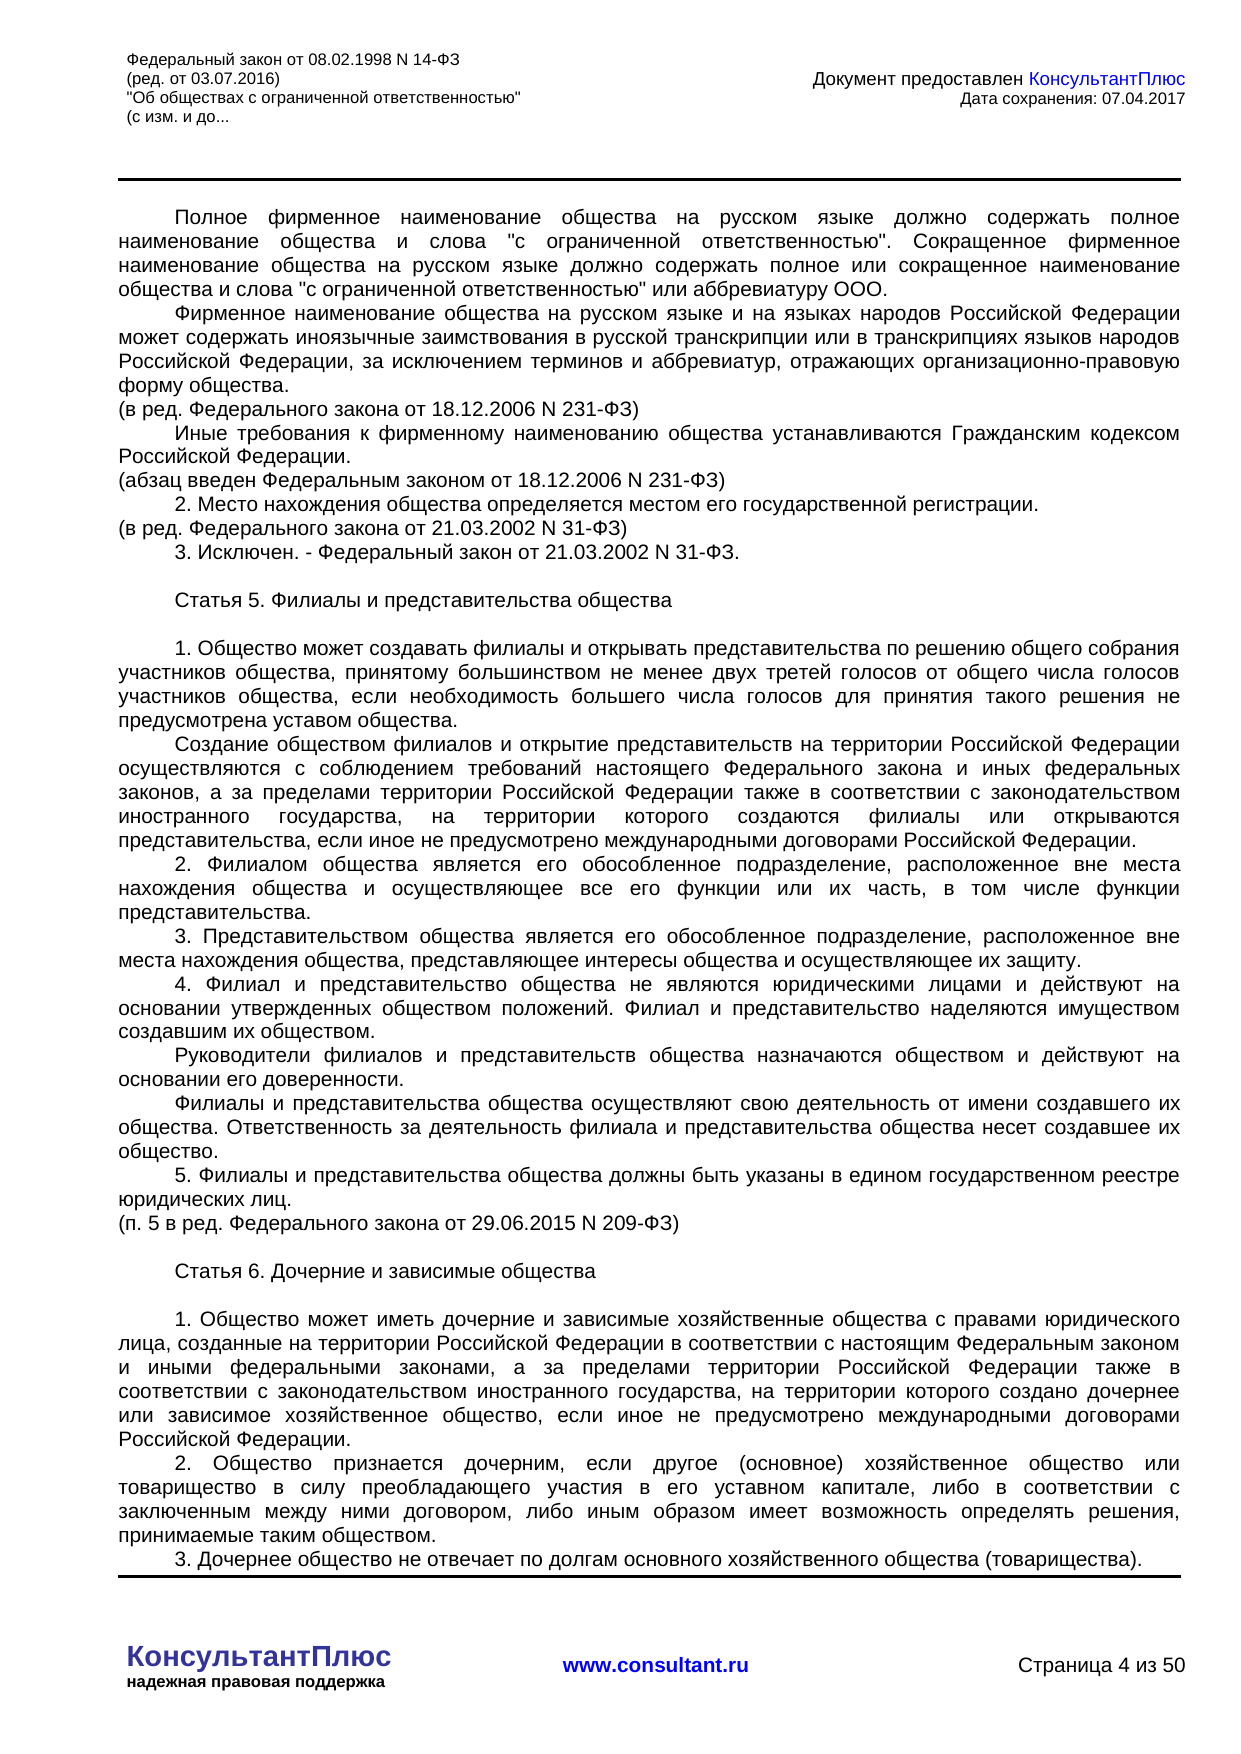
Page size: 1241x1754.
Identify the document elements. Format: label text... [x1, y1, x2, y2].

text 2. Общество признается дочерним, если другое (основное) хозяйственное общество или товарищество в силу преобладающего участия в его уставном капитале, либо в соответствии с заключенным между ними договором, либо иным образом имеет возможность определять решения, принимаемые таким обществом. [118, 1451, 1181, 1546]
text 3. Представительством общества является его обособленное подразделение, расположенное вне места нахождения общества, представляющее интересы общества и осуществляющее их защиту. [118, 923, 1181, 971]
text 1. Общество может создавать филиалы и открывать представительства по решению общего собрания участников общества, принятому большинством не менее двух третей голосов от общего числа голосов участников общества, если необходимость большего числа голосов для принятия такого решения не предусмотрена уставом общества. [118, 636, 1181, 732]
text 2. Филиалом общества является его обособленное подразделение, расположенное вне места нахождения общества и осуществляющее все его функции или их часть, в том числе функции представительства. [118, 852, 1181, 923]
text (п. 5 в ред. Федерального закона от 29.06.2015 N 209-ФЗ) [118, 1211, 1181, 1235]
text Статья 5. Филиалы и представительства общества [118, 588, 1181, 612]
text Руководители филиалов и представительств общества назначаются обществом и действуют на основании его доверенности. [118, 1043, 1181, 1091]
text Статья 6. Дочерние и зависимые общества [118, 1259, 1181, 1283]
text 4. Филиал и представительство общества не являются юридическими лицами и действуют на основании утвержденных обществом положений. Филиал и представительство наделяются имуществом создавшим их обществом. [118, 971, 1181, 1043]
text 5. Филиалы и представительства общества должны быть указаны в едином государственном реестре юридических лиц. [118, 1163, 1181, 1211]
text 1. Общество может иметь дочерние и зависимые хозяйственные общества с правами юридического лица, созданные на территории Российской Федерации в соответствии с настоящим Федеральным законом и иными федеральными законами, а за пределами территории Российской Федерации также в соответствии с законодательством иностранного государства, на территории которого создано дочернее или зависимое хозяйственное общество, если иное не предусмотрено международными договорами Российской Федерации. [118, 1307, 1181, 1451]
text Создание обществом филиалов и открытие представительств на территории Российской Федерации осуществляются с соблюдением требований настоящего Федерального закона и иных федеральных законов, а за пределами территории Российской Федерации также в соответствии с законодательством иностранного государства, на территории которого создаются филиалы или открываются представительства, если иное не предусмотрено международными договорами Российской Федерации. [118, 732, 1181, 852]
text (абзац введен Федеральным законом от 18.12.2006 N 231-ФЗ) [118, 468, 1181, 492]
text 2. Место нахождения общества определяется местом его государственной регистрации. [118, 492, 1181, 516]
text 3. Исключен. - Федеральный закон от 21.03.2002 N 31-ФЗ. [118, 540, 1181, 564]
text Фирменное наименование общества на русском языке и на языках народов Российской Федерации может содержать иноязычные заимствования в русской транскрипции или в транскрипциях языков народов Российской Федерации, за исключением терминов и аббревиатур, отражающих организационно-правовую форму общества. [118, 301, 1181, 396]
text Филиалы и представительства общества осуществляют свою деятельность от имени создавшего их общества. Ответственность за деятельность филиала и представительства общества несет создавшее их общество. [118, 1091, 1181, 1163]
text 3. Дочернее общество не отвечает по долгам основного хозяйственного общества (товарищества). [118, 1546, 1181, 1570]
text Полное фирменное наименование общества на русском языке должно содержать полное наименование общества и слова "с ограниченной ответственностью". Сокращенное фирменное наименование общества на русском языке должно содержать полное или сокращенное наименование общества и слова "с ограниченной ответственностью" или аббревиатуру ООО. [118, 205, 1181, 301]
text (в ред. Федерального закона от 18.12.2006 N 231-ФЗ) [118, 396, 1181, 420]
text (в ред. Федерального закона от 21.03.2002 N 31-ФЗ) [118, 516, 1181, 540]
text Иные требования к фирменному наименованию общества устанавливаются Гражданским кодексом Российской Федерации. [118, 420, 1181, 468]
